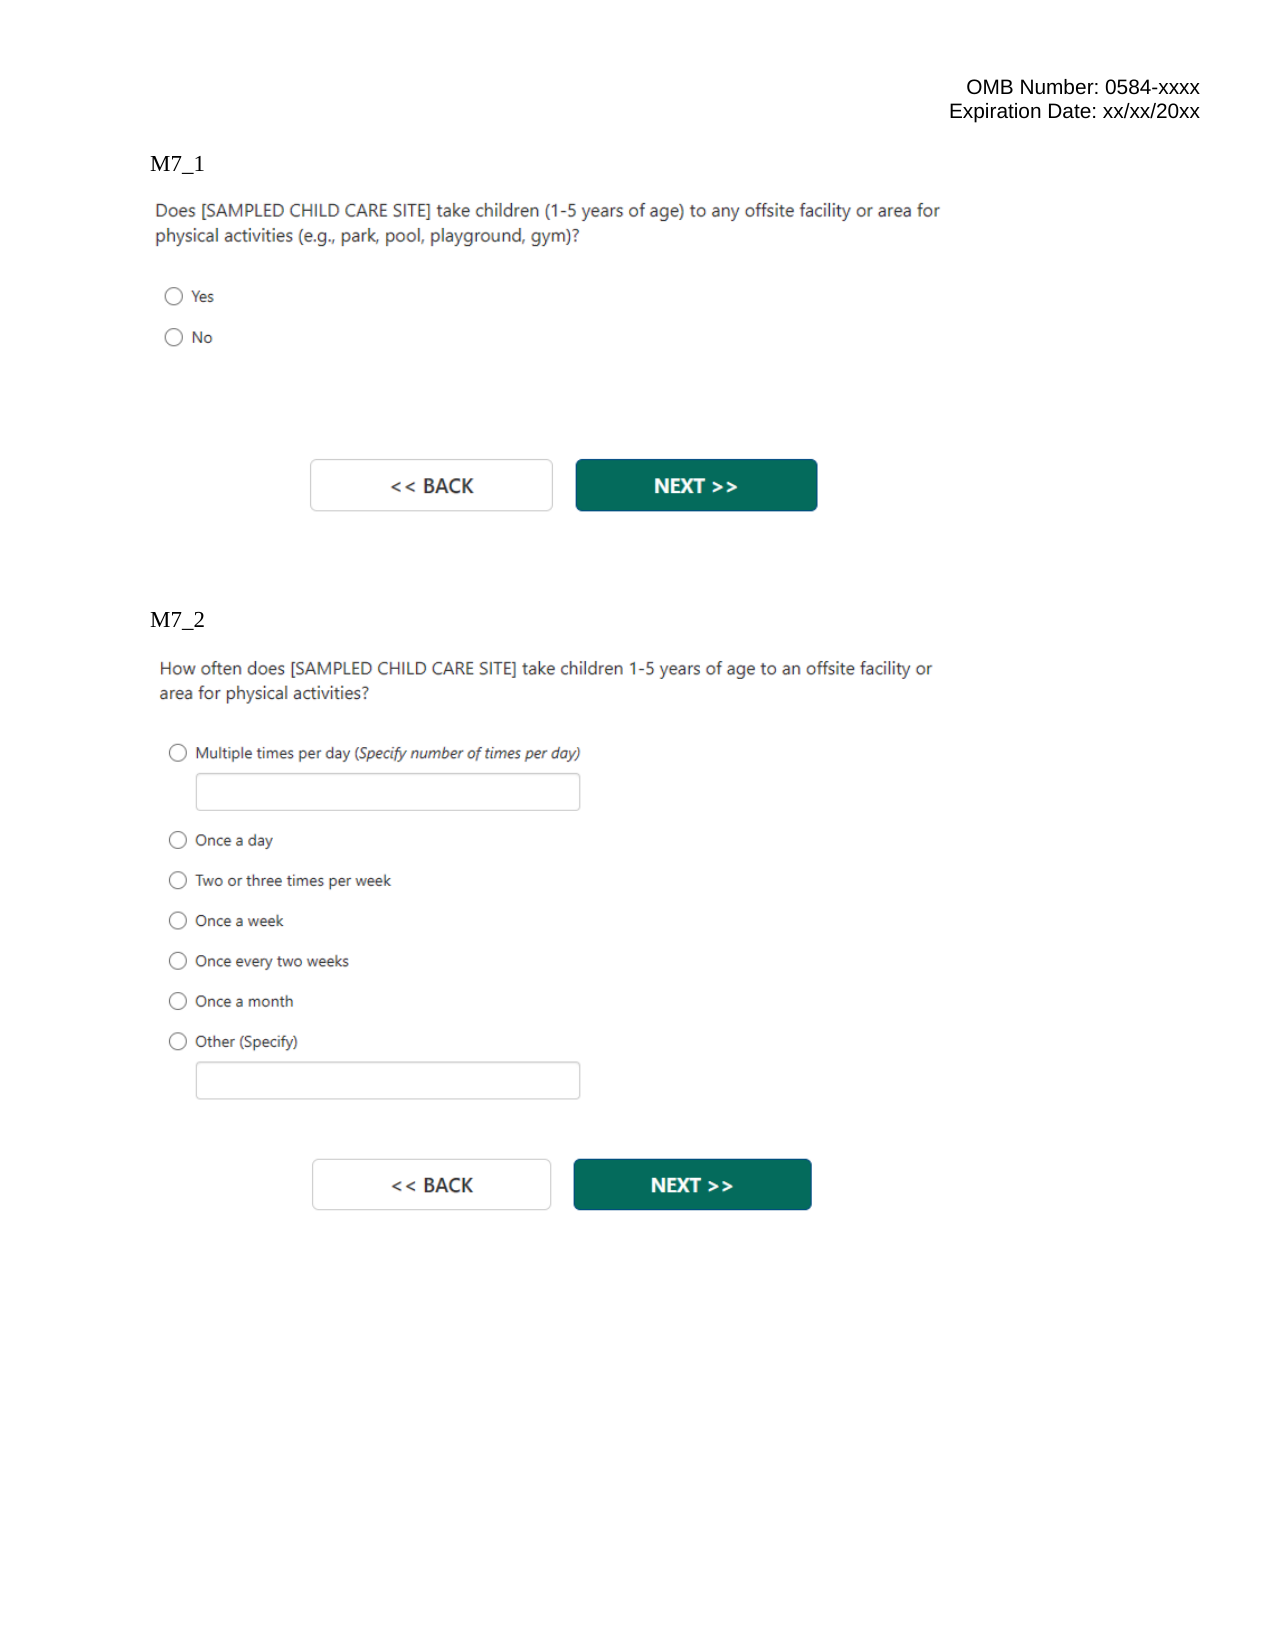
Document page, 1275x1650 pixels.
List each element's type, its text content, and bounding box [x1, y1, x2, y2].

picture [150, 651, 937, 1236]
picture [150, 195, 947, 541]
text M7_2 [150, 606, 1125, 632]
text M7_1 [150, 150, 1125, 176]
